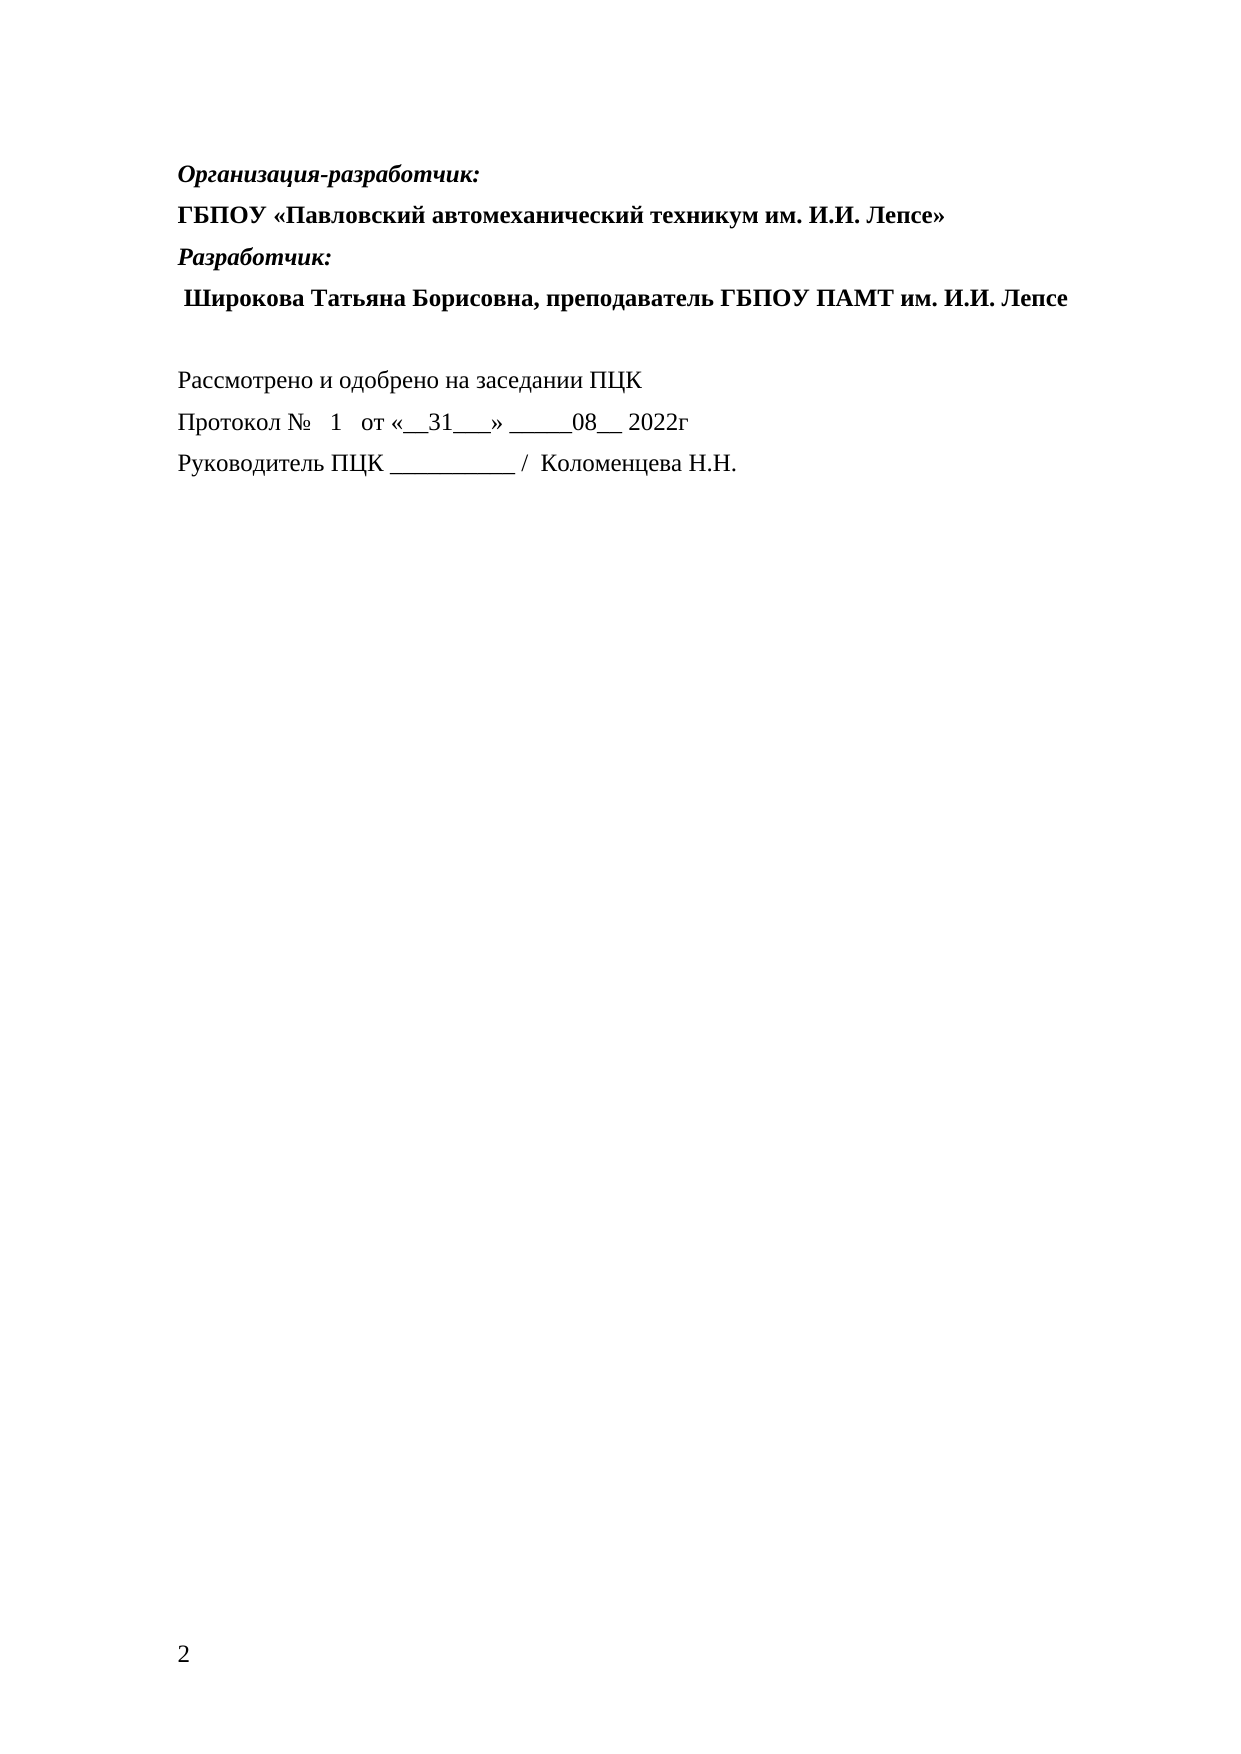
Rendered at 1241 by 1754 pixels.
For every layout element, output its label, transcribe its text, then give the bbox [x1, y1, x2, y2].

text ГБПОУ «Павловский автомеханический техникум им. И.И. Лепсе» [177, 201, 1152, 229]
text Протокол № 1 от «__31___» _____08__ 2022г [177, 407, 1152, 436]
text Разработчик: [177, 242, 1152, 271]
text Руководитель ПЦК __________ / Коломенцева Н.Н. [177, 448, 1152, 477]
text Рассмотрено и одобрено на заседании ПЦК [177, 366, 1152, 394]
text Организация-разработчик: [177, 159, 1152, 188]
text Широкова Татьяна Борисовна, преподаватель ГБПОУ ПАМТ им. И.И. Лепсе [177, 283, 1152, 312]
